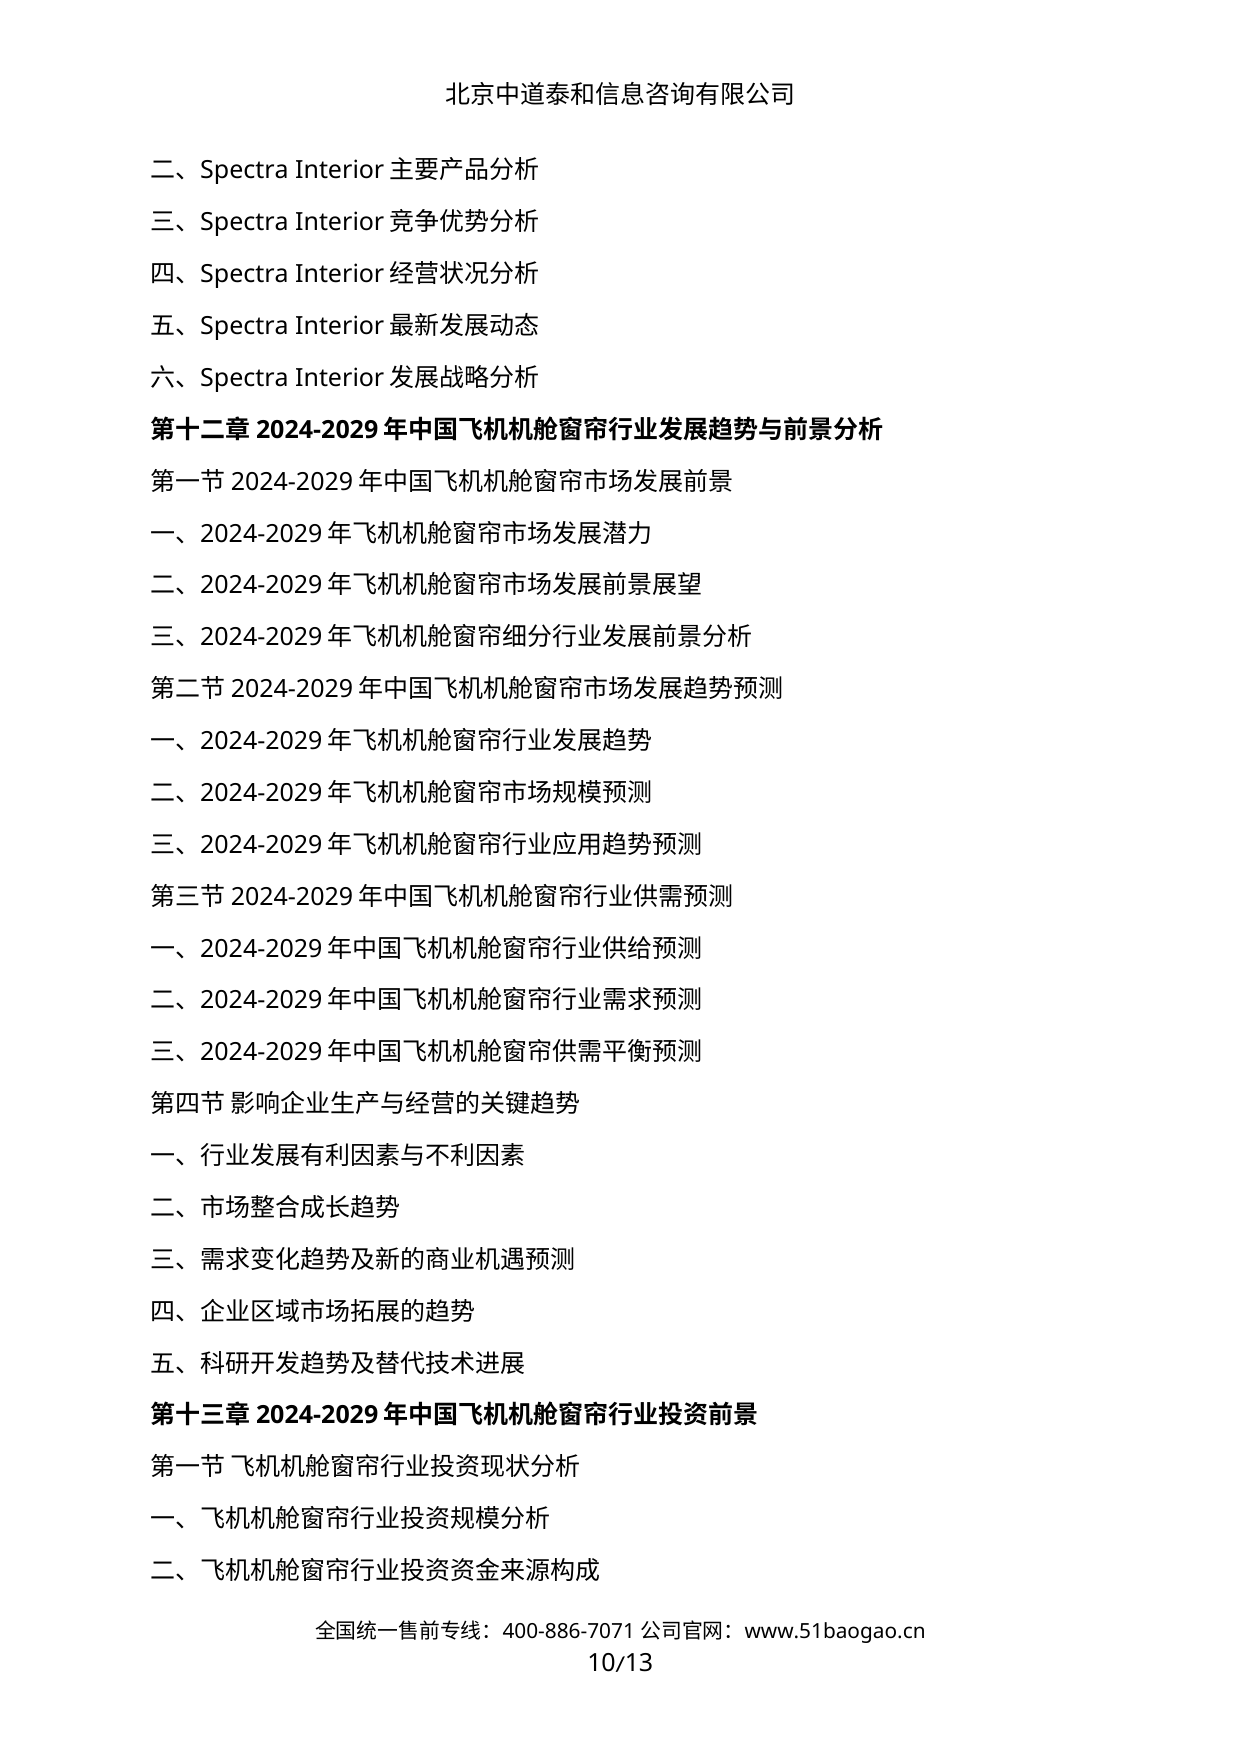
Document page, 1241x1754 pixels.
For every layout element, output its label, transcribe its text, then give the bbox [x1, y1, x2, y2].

text 五、科研开发趋势及替代技术进展 [150, 1343, 1090, 1379]
text 第十三章 2024-2029年中国飞机机舱窗帘行业投资前景 [150, 1395, 1090, 1431]
text 二、飞机机舱窗帘行业投资资金来源构成 [150, 1551, 1090, 1587]
text 四、企业区域市场拓展的趋势 [150, 1291, 1090, 1327]
text 三、Spectra Interior竞争优势分析 [150, 202, 1090, 238]
text 第三节 2024-2029年中国飞机机舱窗帘行业供需预测 [150, 876, 1090, 912]
text 六、Spectra Interior发展战略分析 [150, 357, 1090, 394]
text 第一节 2024-2029年中国飞机机舱窗帘市场发展前景 [150, 461, 1090, 497]
text 一、2024-2029年飞机机舱窗帘行业发展趋势 [150, 721, 1090, 757]
text 第四节 影响企业生产与经营的关键趋势 [150, 1084, 1090, 1120]
text 二、2024-2029年飞机机舱窗帘市场发展前景展望 [150, 565, 1090, 601]
text 二、2024-2029年飞机机舱窗帘市场规模预测 [150, 772, 1090, 809]
text 一、行业发展有利因素与不利因素 [150, 1136, 1090, 1172]
text 一、飞机机舱窗帘行业投资规模分析 [150, 1499, 1090, 1535]
text 四、Spectra Interior经营状况分析 [150, 254, 1090, 290]
text 第二节 2024-2029年中国飞机机舱窗帘市场发展趋势预测 [150, 669, 1090, 705]
text 三、需求变化趋势及新的商业机遇预测 [150, 1239, 1090, 1276]
text 一、2024-2029年中国飞机机舱窗帘行业供给预测 [150, 928, 1090, 964]
text 三、2024-2029年飞机机舱窗帘细分行业发展前景分析 [150, 617, 1090, 653]
text 三、2024-2029年中国飞机机舱窗帘供需平衡预测 [150, 1032, 1090, 1068]
text 二、2024-2029年中国飞机机舱窗帘行业需求预测 [150, 980, 1090, 1016]
text 第十二章 2024-2029年中国飞机机舱窗帘行业发展趋势与前景分析 [150, 409, 1090, 446]
text 第一节 飞机机舱窗帘行业投资现状分析 [150, 1447, 1090, 1483]
text 二、市场整合成长趋势 [150, 1187, 1090, 1224]
text 一、2024-2029年飞机机舱窗帘市场发展潜力 [150, 513, 1090, 549]
text 三、2024-2029年飞机机舱窗帘行业应用趋势预测 [150, 824, 1090, 861]
text 二、Spectra Interior主要产品分析 [150, 150, 1090, 186]
text 五、Spectra Interior最新发展动态 [150, 306, 1090, 342]
